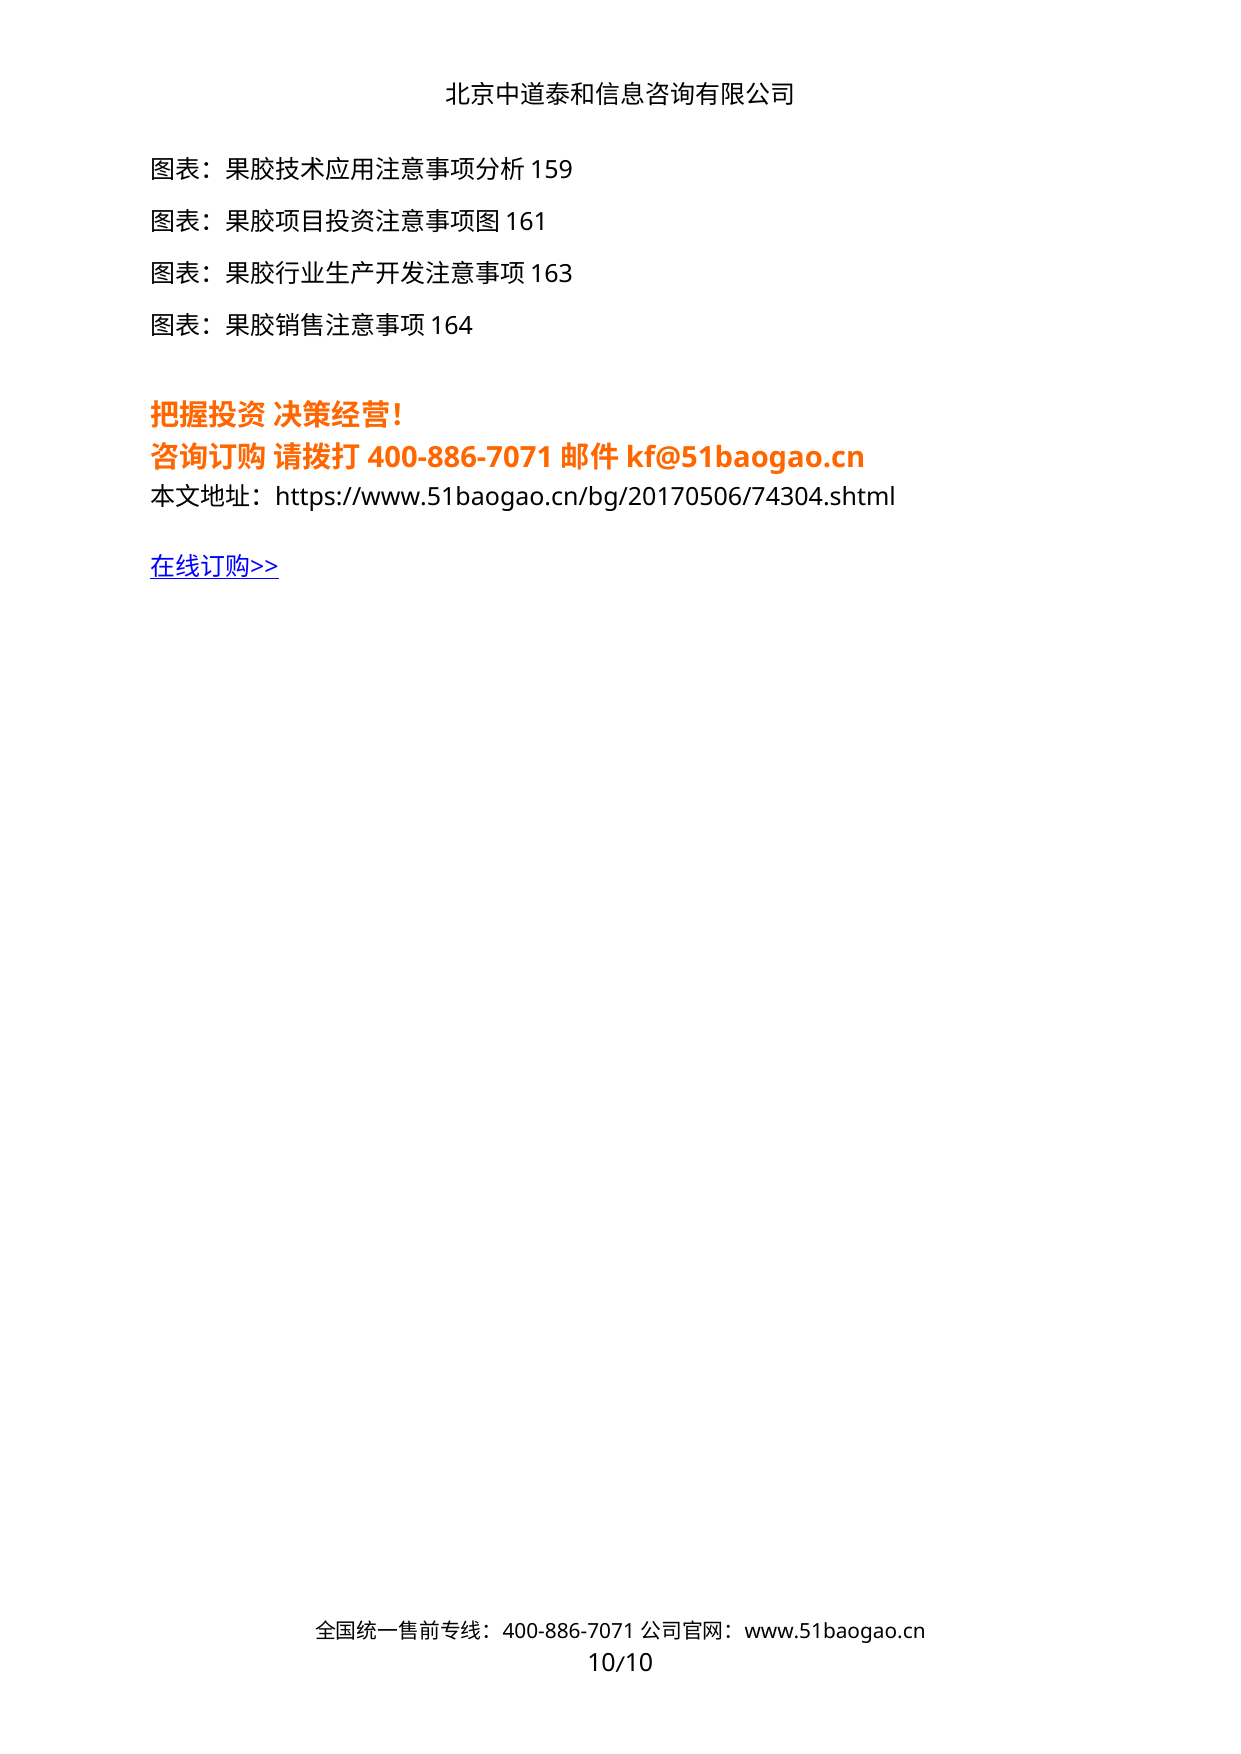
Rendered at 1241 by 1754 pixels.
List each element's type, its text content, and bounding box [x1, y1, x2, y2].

text 图表：果胶销售注意事项164 [150, 306, 1090, 342]
text 把握投资 决策经营！咨询订购 请拨打 400-886-7071 邮件 kf@51baogao.cn本文地址：https://www.51baogao.cn/bg/20170506/74304.shtml [150, 357, 1090, 512]
text 图表：果胶行业生产开发注意事项163 [150, 254, 1090, 290]
text 图表：果胶技术应用注意事项分析159 [150, 150, 1090, 186]
text 图表：果胶项目投资注意事项图161 [150, 202, 1090, 238]
text 在线订购>> [150, 512, 1090, 583]
